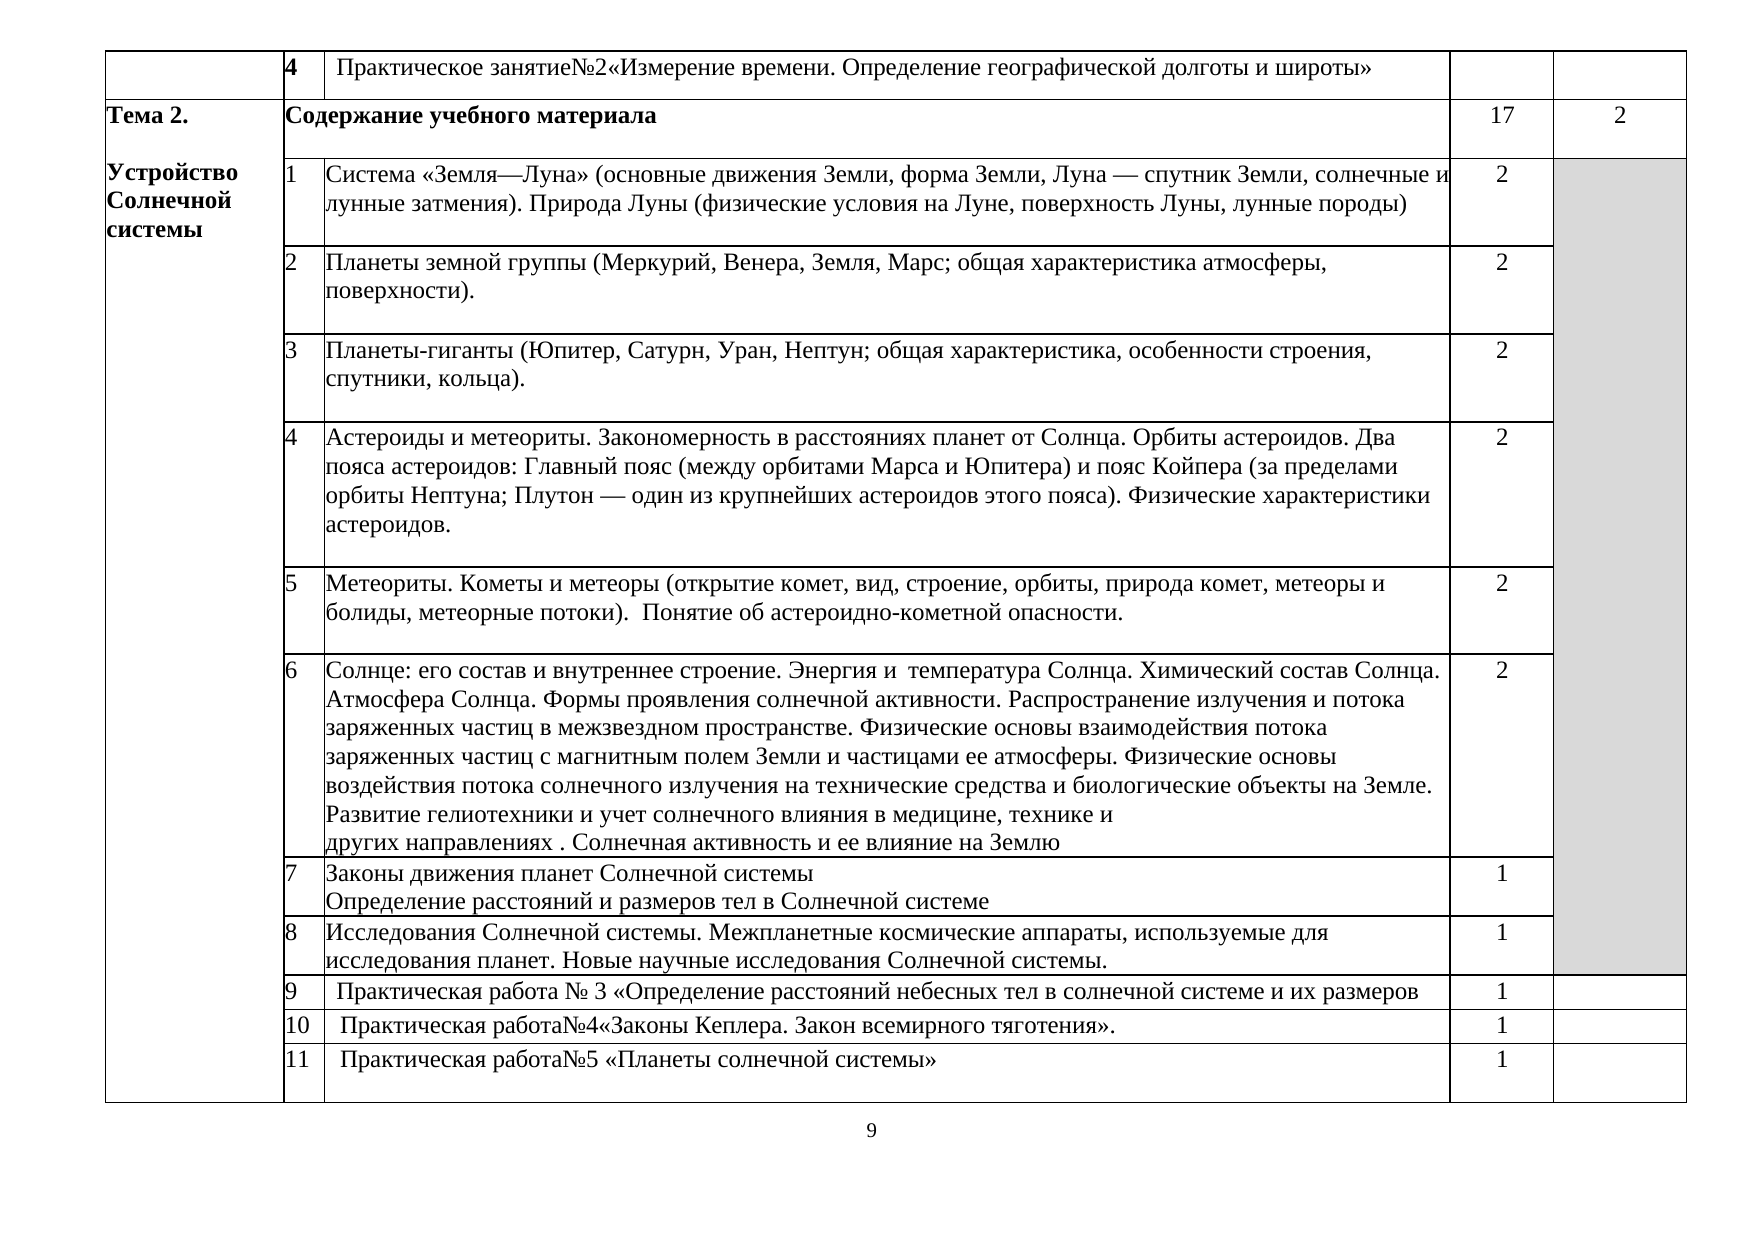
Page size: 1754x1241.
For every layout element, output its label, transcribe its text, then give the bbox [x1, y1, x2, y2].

table_cell 2 [1451, 335, 1553, 421]
table_cell 4 [285, 423, 324, 566]
table_cell 2 [1451, 159, 1553, 245]
table_cell 2 [285, 247, 324, 333]
table_cell Планеты земной группы (Меркурий, Венера, Земля, Марс; общая характеристика атмосферы, поверхности). [325, 247, 1449, 333]
table_cell 1 [1451, 917, 1553, 974]
table_cell Тема 2. Устройство Солнечной системы [106, 100, 283, 1102]
table_cell 8 [285, 917, 324, 974]
table_cell 2 [1554, 100, 1686, 157]
table_cell 2 [1451, 568, 1553, 653]
table_cell 9 [285, 976, 324, 1008]
table_cell 6 [285, 655, 324, 856]
table_cell Метеориты. Кометы и метеоры (открытие комет, вид, строение, орбиты, природа комет, метеоры и болиды, метеорные потоки). Понятие об астероидно-кометной опасности. [325, 568, 1449, 653]
table_cell [1451, 52, 1553, 98]
table_cell [1554, 1044, 1686, 1102]
table_cell 1 [1451, 858, 1553, 915]
table_cell 17 [1451, 100, 1553, 157]
table_cell 3 [285, 335, 324, 421]
table_cell Законы движения планет Солнечной системы Определение расстояний и размеров тел в Солнечной системе [325, 858, 1449, 915]
table_cell Астероиды и метеориты. Закономерность в расстояниях планет от Солнца. Орбиты астероидов. Два пояса астероидов: Главный пояс (между орбитами Марса и Юпитера) и пояс Койпера (за пределами орбиты Нептуна; Плутон — один из крупнейших астероидов этого пояса). Физические характеристики астероидов. [325, 423, 1449, 566]
table_cell Планеты-гиганты (Юпитер, Сатурн, Уран, Нептун; общая характеристика, особенности строения, спутники, кольца). [325, 335, 1449, 421]
table_cell 1 [1451, 1044, 1553, 1102]
table_cell 2 [1451, 423, 1553, 566]
table_cell 11 [285, 1044, 324, 1102]
table_cell 7 [285, 858, 324, 915]
table_cell Солнце: его состав и внутреннее строение. Энергия и температура Солнца. Химический состав Солнца. Атмосфера Солнца. Формы проявления солнечной активности. Распространение излучения и потока заряженных частиц в межзвездном пространстве. Физические основы взаимодействия потока заряженных частиц с магнитным полем Земли и частицами ее атмосферы. Физические основы воздействия потока солнечного излучения на технические средства и биологические объекты на Земле. Развитие гелиотехники и учет солнечного влияния в медицине, технике и других направлениях . Солнечная активность и ее влияние на Землю [325, 655, 1449, 856]
table_cell Система «Земля—Луна» (основные движения Земли, форма Земли, Луна — спутник Земли, солнечные и лунные затмения). Природа Луны (физические условия на Луне, поверхность Луны, лунные породы) [325, 159, 1449, 245]
table_cell [1554, 1010, 1686, 1043]
table_cell [1554, 159, 1686, 974]
table_cell Практическая работа№4«Законы Кеплера. Закон всемирного тяготения». [325, 1010, 1449, 1043]
table_cell [1554, 52, 1686, 98]
table_cell 10 [285, 1010, 324, 1043]
table_cell Практическая работа№5 «Планеты солнечной системы» [325, 1044, 1449, 1102]
table_cell Исследования Солнечной системы. Межпланетные космические аппараты, используемые для исследования планет. Новые научные исследования Солнечной системы. [325, 917, 1449, 974]
table_cell 2 [1451, 247, 1553, 333]
table_cell 1 [1451, 1010, 1553, 1043]
table_cell 2 [1451, 655, 1553, 856]
table_cell Содержание учебного материала [285, 100, 1449, 157]
table_cell Практическое занятие№2«Измерение времени. Определение географической долготы и широты» [325, 52, 1449, 98]
table_cell 1 [1451, 976, 1553, 1008]
table_cell Практическая работа № 3 «Определение расстояний небесных тел в солнечной системе и их размеров [325, 976, 1449, 1008]
table_cell 4 [285, 52, 324, 98]
table_cell 1 [285, 159, 324, 245]
table_cell 5 [285, 568, 324, 653]
table_cell [1554, 976, 1686, 1008]
